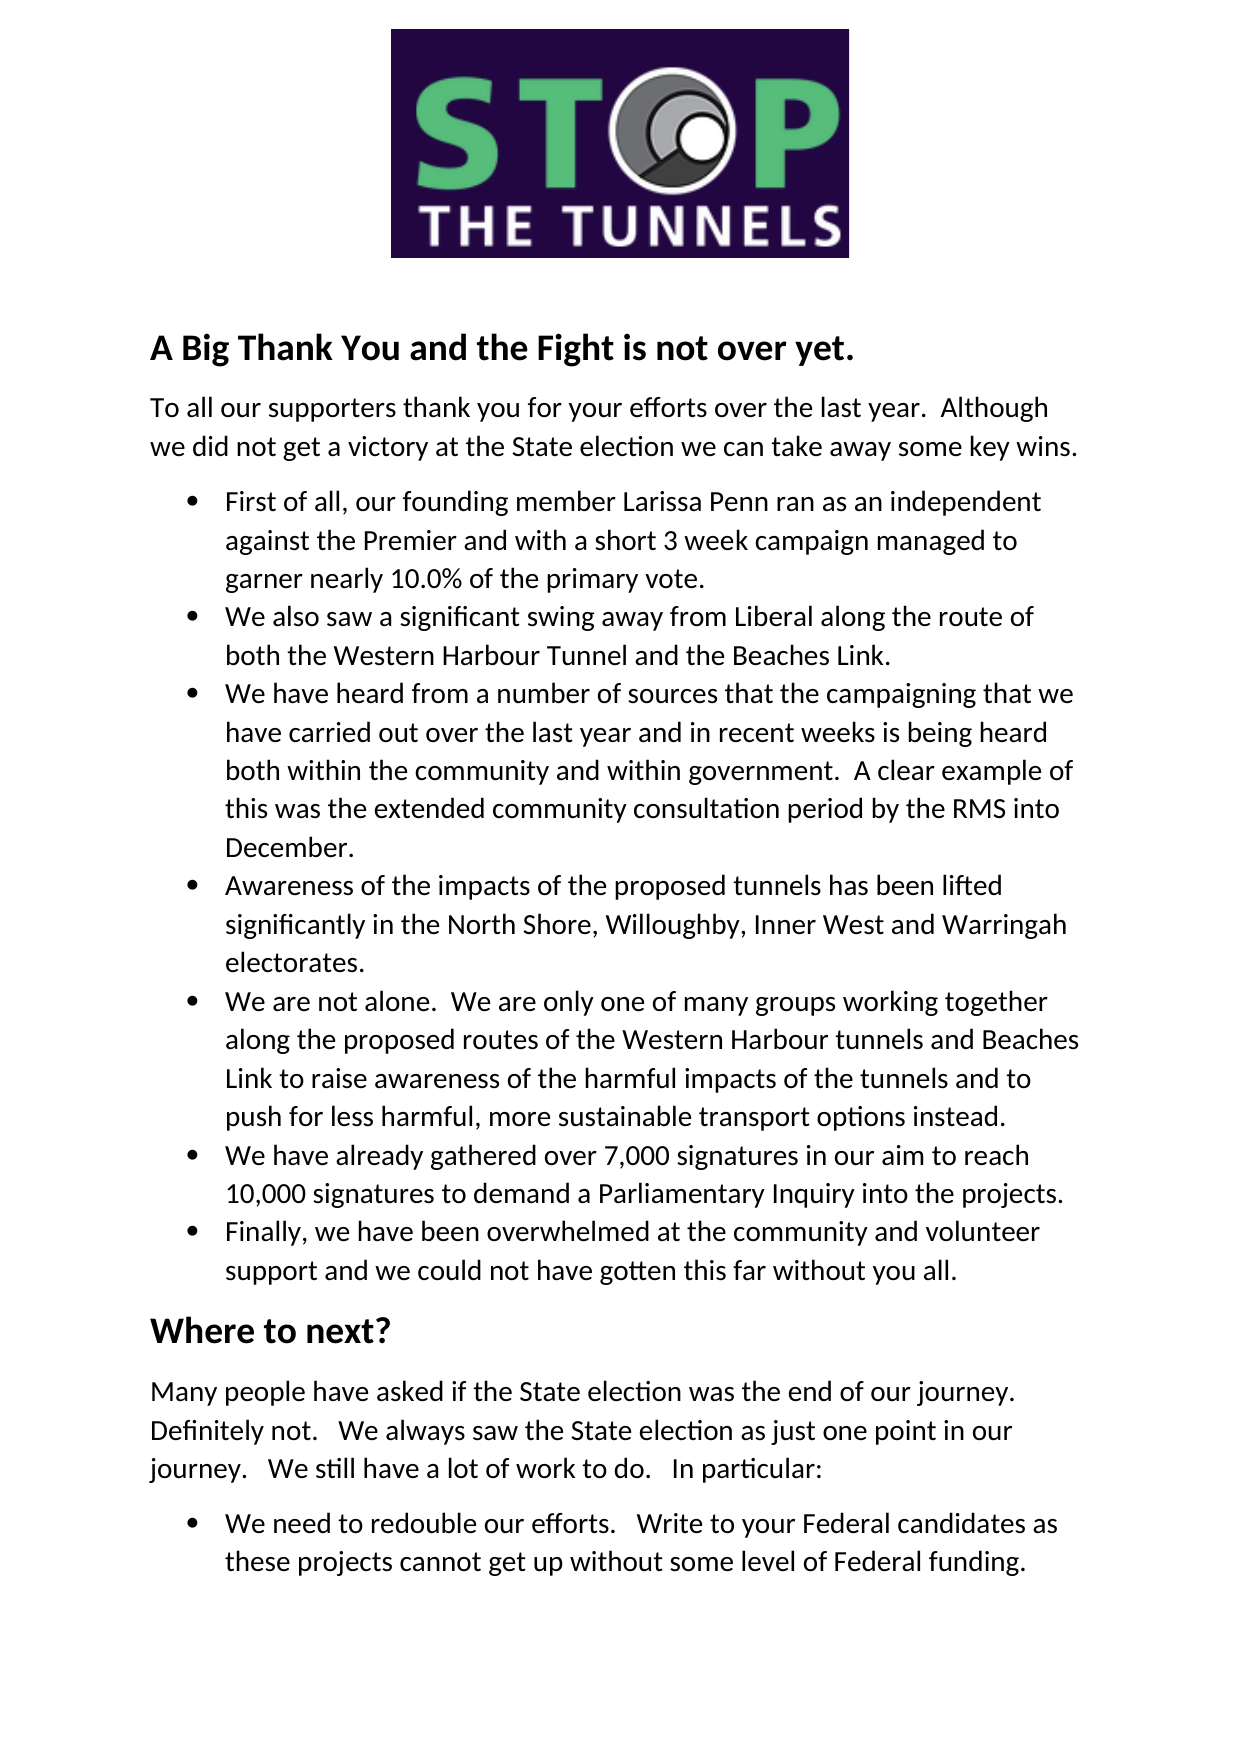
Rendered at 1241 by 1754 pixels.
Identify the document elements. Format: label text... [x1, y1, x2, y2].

picture [391, 29, 850, 258]
list Awareness of the impacts of the proposed tunnels has been lifted significantly in the North Shore, Willoughby, Inner West and Warringah electorates. [187, 867, 1090, 980]
list We need to redouble our efforts. Write to your Federal candidates as these projects cannot get up without some level of Federal funding. [187, 1505, 1090, 1579]
list We are not alone. We are only one of many groups working together along the proposed routes of the Western Harbour tunnels and Beaches Link to raise awareness of the harmful impacts of the tunnels and to push for less harmful, more sustainable transport options instead. [187, 983, 1090, 1134]
list We have heard from a number of sources that the campaigning that we have carried out over the last year and in recent weeks is being heard both within the community and within government. A clear example of this was the extended community consultation period by the RMS into December. [187, 675, 1090, 865]
text To all our supporters thank you for your efforts over the last year. Although we did not get a victory at the State election we can take away some key wins. [150, 389, 1090, 464]
list Finally, we have been overwhelmed at the community and volunteer support and we could not have gotten this far without you all. [187, 1213, 1090, 1287]
text A Big Thank You and the Fight is not over yet. [150, 323, 1090, 369]
list We have already gathered over 7,000 signatures in our aim to reach 10,000 signatures to demand a Parliamentary Inquiry into the projects. [187, 1137, 1090, 1211]
text Many people have asked if the State election was the end of our journey. Definitely not. We always saw the State election as just one point in our journey. We still have a lot of work to do. In particular: [150, 1373, 1090, 1486]
list First of all, our founding member Larissa Penn ran as an independent against the Premier and with a short 3 week campaign managed to garner nearly 10.0% of the primary vote. [187, 483, 1090, 596]
text Where to next? [150, 1307, 1090, 1353]
list We also saw a significant swing away from Liberal along the route of both the Western Harbour Tunnel and the Beaches Link. [187, 598, 1090, 672]
